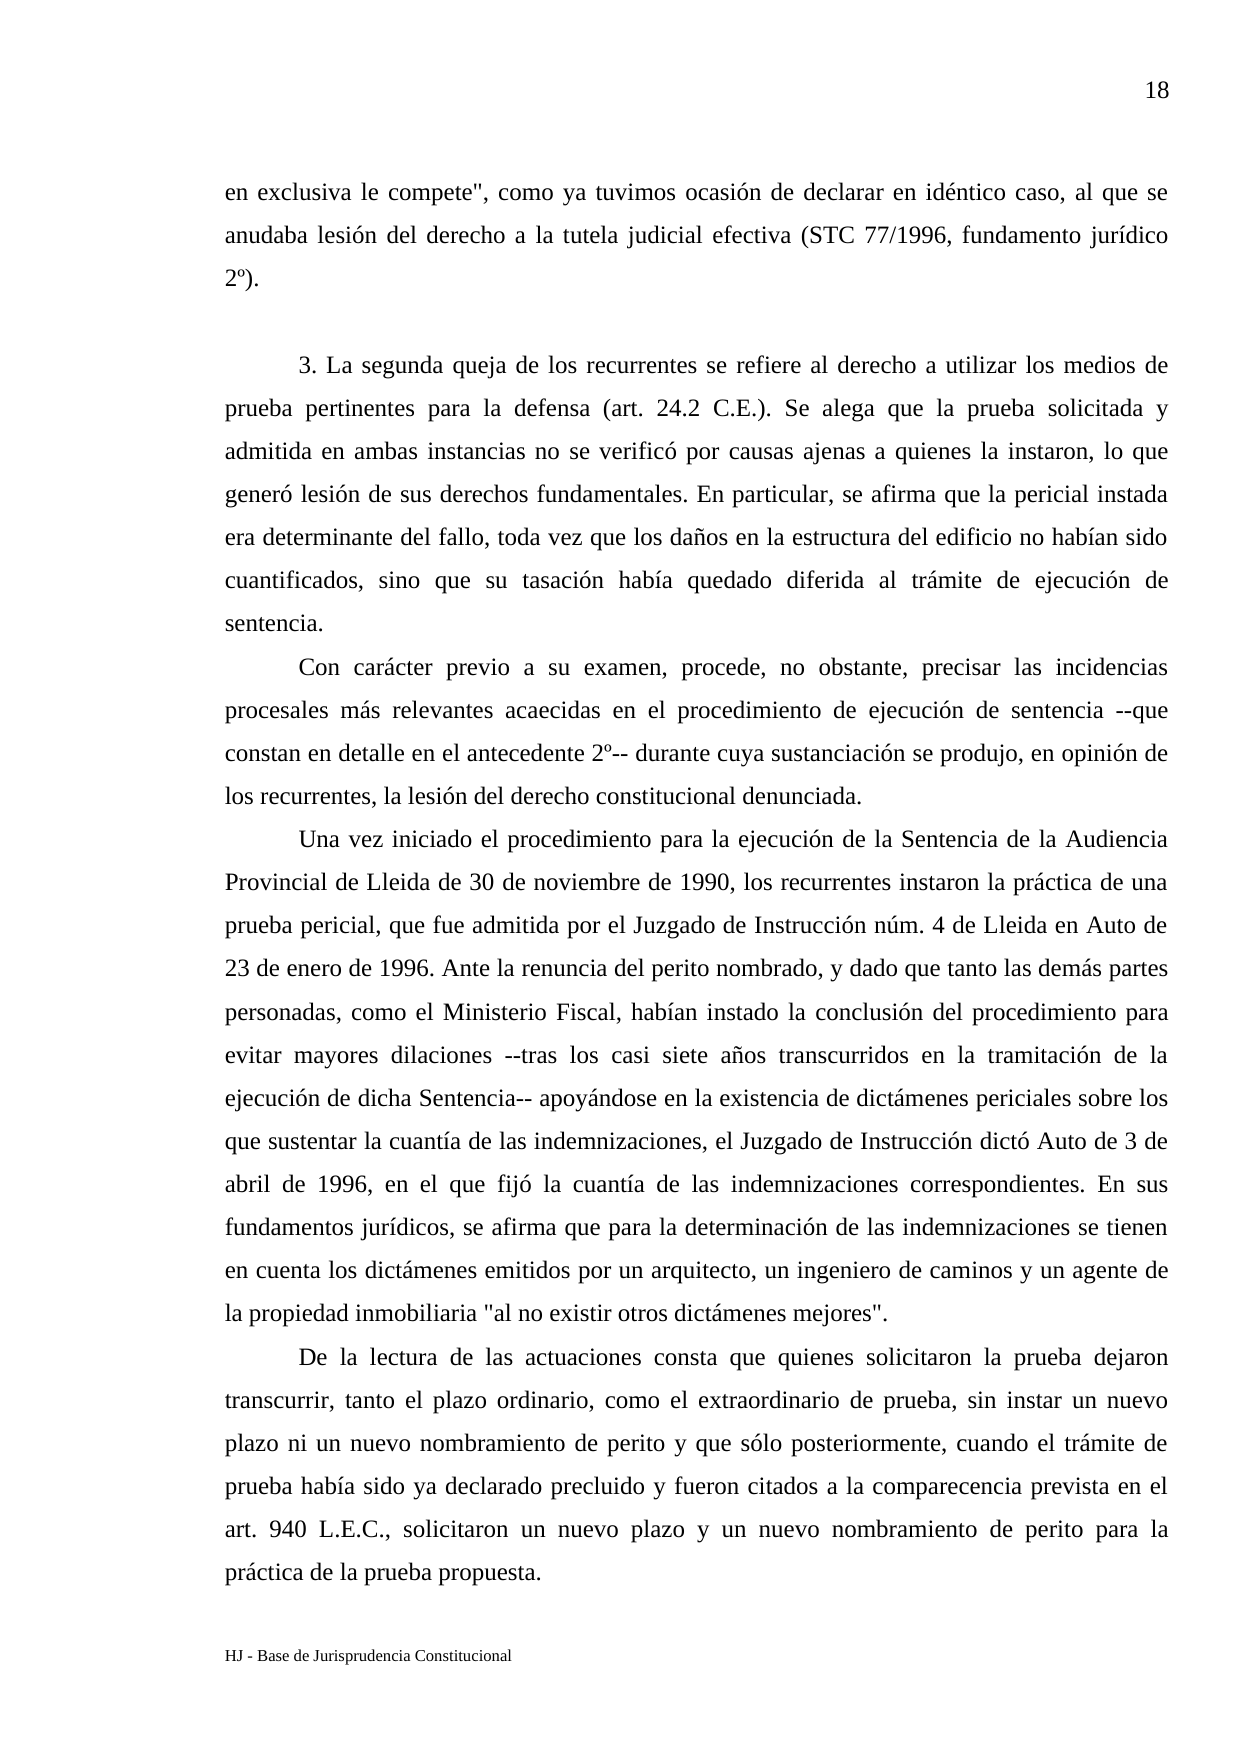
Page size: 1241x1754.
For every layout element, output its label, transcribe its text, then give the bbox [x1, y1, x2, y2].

text 3. La segunda queja de los recurrentes se refiere al derecho a utilizar los medios de prueba pertinentes para la defensa (art. 24.2 C.E.). Se alega que la prueba solicitada y admitida en ambas instancias no se verificó por causas ajenas a quienes la instaron, lo que generó lesión de sus derechos fundamentales. En particular, se afirma que la pericial instada era determinante del fallo, toda vez que los daños en la estructura del edificio no habían sido cuantificados, sino que su tasación había quedado diferida al trámite de ejecución de sentencia. [224, 350, 1169, 637]
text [224, 177, 1169, 292]
text De la lectura de las actuaciones consta que quienes solicitaron la prueba dejaron transcurrir, tanto el plazo ordinario, como el extraordinario de prueba, sin instar un nuevo plazo ni un nuevo nombramiento de perito y que sólo posteriormente, cuando el trámite de prueba había sido ya declarado precluido y fueron citados a la comparecencia prevista en el art. 940 L.E.C., solicitaron un nuevo plazo y un nuevo nombramiento de perito para la práctica de la prueba propuesta. [224, 1342, 1169, 1586]
text Una vez iniciado el procedimiento para la ejecución de la Sentencia de la Audiencia Provincial de Lleida de 30 de noviembre de 1990, los recurrentes instaron la práctica de una prueba pericial, que fue admitida por el Juzgado de Instrucción núm. 4 de Lleida en Auto de 23 de enero de 1996. Ante la renuncia del perito nombrado, y dado que tanto las demás partes personadas, como el Ministerio Fiscal, habían instado la conclusión del procedimiento para evitar mayores dilaciones --tras los casi siete años transcurridos en la tramitación de la ejecución de dicha Sentencia-- apoyándose en la existencia de dictámenes periciales sobre los que sustentar la cuantía de las indemnizaciones, el Juzgado de Instrucción dictó Auto de 3 de abril de 1996, en el que fijó la cuantía de las indemnizaciones correspondientes. En sus fundamentos jurídicos, se afirma que para la determinación de las indemnizaciones se tienen en cuenta los dictámenes emitidos por un arquitecto, un ingeniero de caminos y un agente de la propiedad inmobiliaria "al no existir otros dictámenes mejores". [224, 824, 1169, 1327]
text Con carácter previo a su examen, procede, no obstante, precisar las incidencias procesales más relevantes acaecidas en el procedimiento de ejecución de sentencia --que constan en detalle en el antecedente 2º-- durante cuya sustanciación se produjo, en opinión de los recurrentes, la lesión del derecho constitucional denunciada. [224, 652, 1169, 810]
